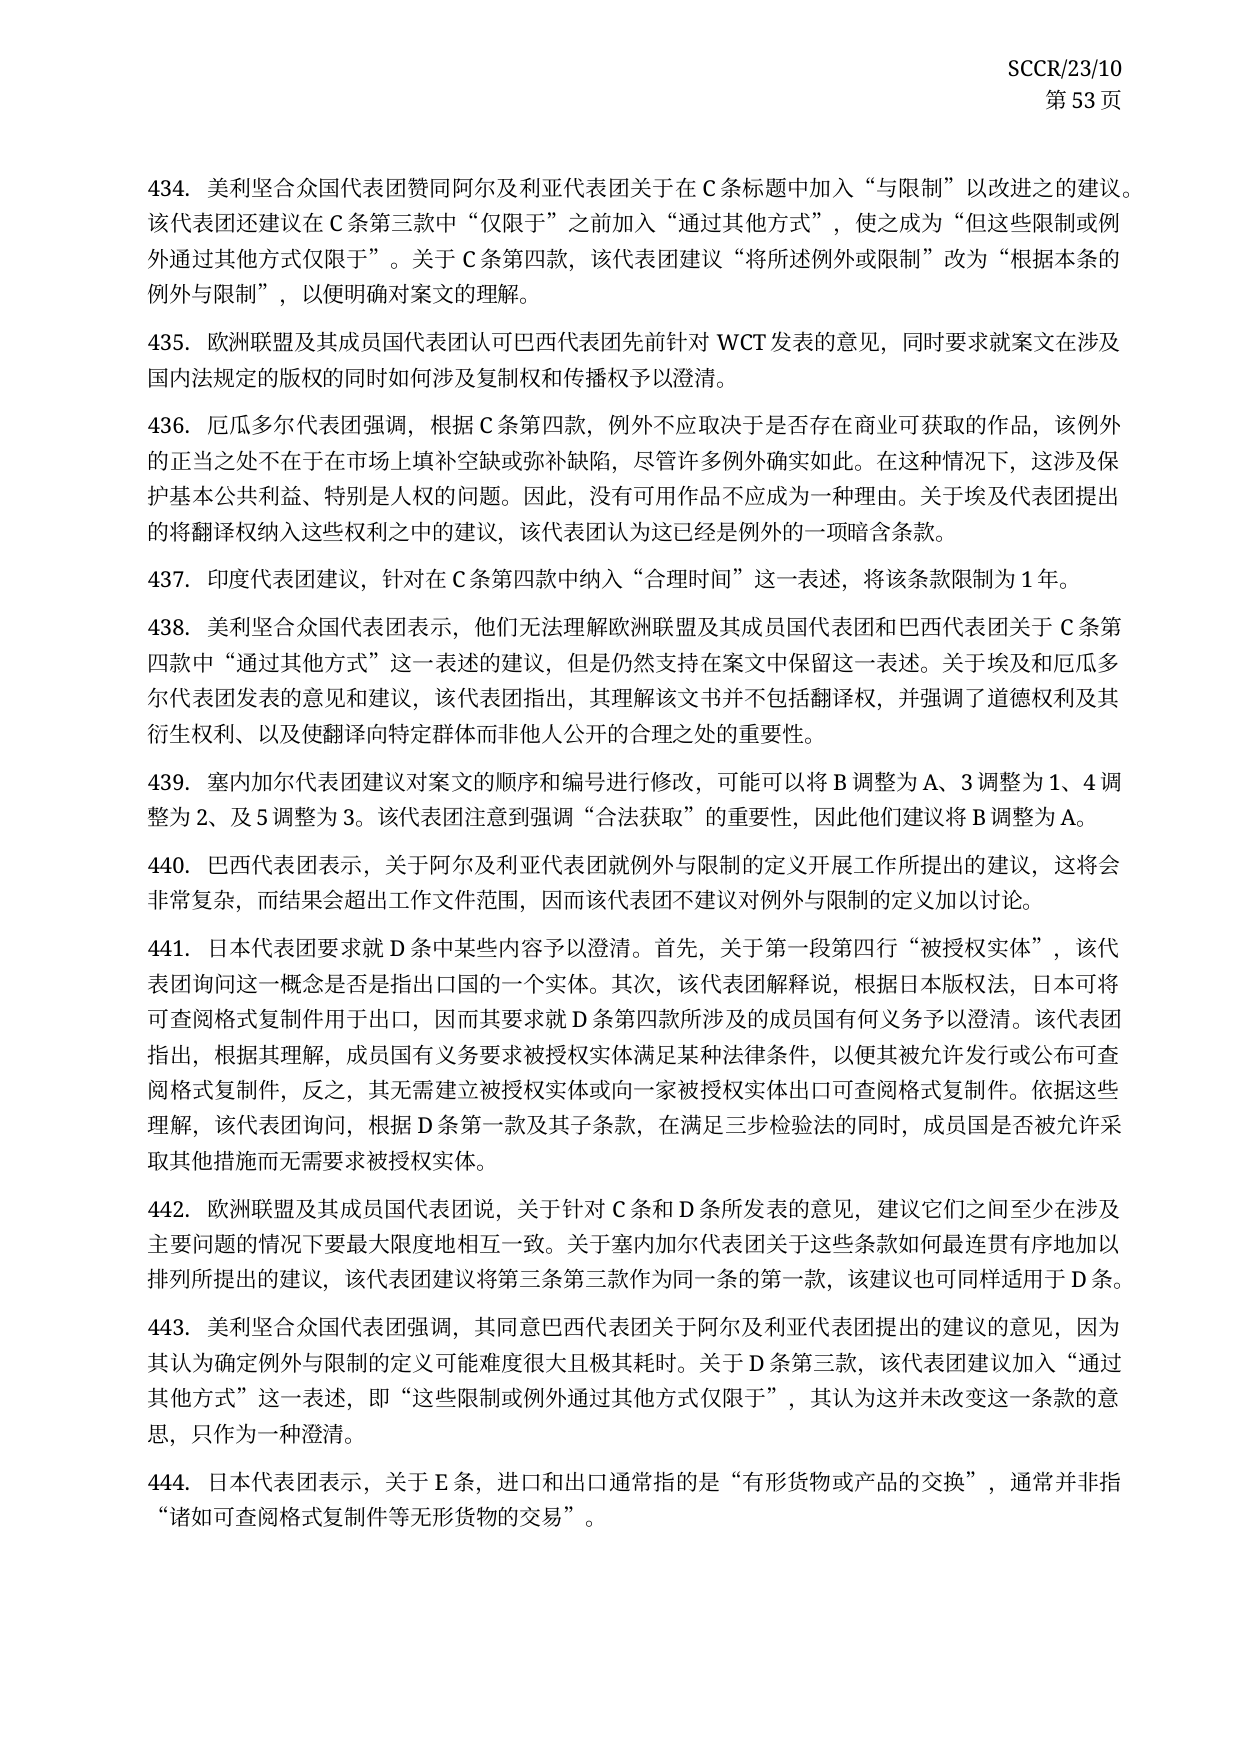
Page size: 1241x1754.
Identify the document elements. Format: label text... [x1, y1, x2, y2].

list 美利坚合众国代表团表示，他们无法理解欧洲联盟及其成员国代表团和巴西代表团关于C条第四款中“通过其他方式”这一表述的建议，但是仍然支持在案文中保留这一表述。关于埃及和厄瓜多尔代表团发表的意见和建议，该代表团指出，其理解该文书并不包括翻译权，并强调了道德权利及其衍生权利、以及使翻译向特定群体而非他人公开的合理之处的重要性。 [148, 607, 1122, 748]
list 美利坚合众国代表团赞同阿尔及利亚代表团关于在C条标题中加入“与限制”以改进之的建议。该代表团还建议在C条第三款中“仅限于”之前加入“通过其他方式”，使之成为“但这些限制或例外通过其他方式仅限于”。关于C条第四款，该代表团建议“将所述例外或限制”改为“根据本条的例外与限制”，以便明确对案文的理解。 [148, 167, 1122, 309]
list 美利坚合众国代表团强调，其同意巴西代表团关于阿尔及利亚代表团提出的建议的意见，因为其认为确定例外与限制的定义可能难度很大且极其耗时。关于D条第三款，该代表团建议加入“通过其他方式”这一表述，即“这些限制或例外通过其他方式仅限于”，其认为这并未改变这一条款的意思，只作为一种澄清。 [148, 1307, 1122, 1448]
list 巴西代表团表示，关于阿尔及利亚代表团就例外与限制的定义开展工作所提出的建议，这将会非常复杂，而结果会超出工作文件范围，因而该代表团不建议对例外与限制的定义加以讨论。 [148, 844, 1122, 915]
list 日本代表团要求就D条中某些内容予以澄清。首先，关于第一段第四行“被授权实体”，该代表团询问这一概念是否是指出口国的一个实体。其次，该代表团解释说，根据日本版权法，日本可将可查阅格式复制件用于出口，因而其要求就D条第四款所涉及的成员国有何义务予以澄清。该代表团指出，根据其理解，成员国有义务要求被授权实体满足某种法律条件，以便其被允许发行或公布可查阅格式复制件，反之，其无需建立被授权实体或向一家被授权实体出口可查阅格式复制件。依据这些理解，该代表团询问，根据D条第一款及其子条款，在满足三步检验法的同时，成员国是否被允许采取其他措施而无需要求被授权实体。 [148, 928, 1122, 1176]
list 印度代表团建议，针对在C条第四款中纳入“合理时间”这一表述，将该条款限制为1年。 [148, 559, 1122, 594]
list 厄瓜多尔代表团强调，根据C条第四款，例外不应取决于是否存在商业可获取的作品，该例外的正当之处不在于在市场上填补空缺或弥补缺陷，尽管许多例外确实如此。在这种情况下，这涉及保护基本公共利益、特别是人权的问题。因此，没有可用作品不应成为一种理由。关于埃及代表团提出的将翻译权纳入这些权利之中的建议，该代表团认为这已经是例外的一项暗含条款。 [148, 405, 1122, 546]
list 欧洲联盟及其成员国代表团认可巴西代表团先前针对WCT发表的意见，同时要求就案文在涉及国内法规定的版权的同时如何涉及复制权和传播权予以澄清。 [148, 321, 1122, 392]
list 日本代表团表示，关于E条，进口和出口通常指的是“有形货物或产品的交换”，通常并非指“诸如可查阅格式复制件等无形货物的交易”。 [148, 1461, 1122, 1532]
list 欧洲联盟及其成员国代表团说，关于针对C条和D条所发表的意见，建议它们之间至少在涉及主要问题的情况下要最大限度地相互一致。关于塞内加尔代表团关于这些条款如何最连贯有序地加以排列所提出的建议，该代表团建议将第三条第三款作为同一条的第一款，该建议也可同样适用于D条。 [148, 1188, 1122, 1294]
list 塞内加尔代表团建议对案文的顺序和编号进行修改，可能可以将B调整为A、3调整为1、4调整为2、及5调整为3。该代表团注意到强调“合法获取”的重要性，因此他们建议将B调整为A。 [148, 761, 1122, 832]
